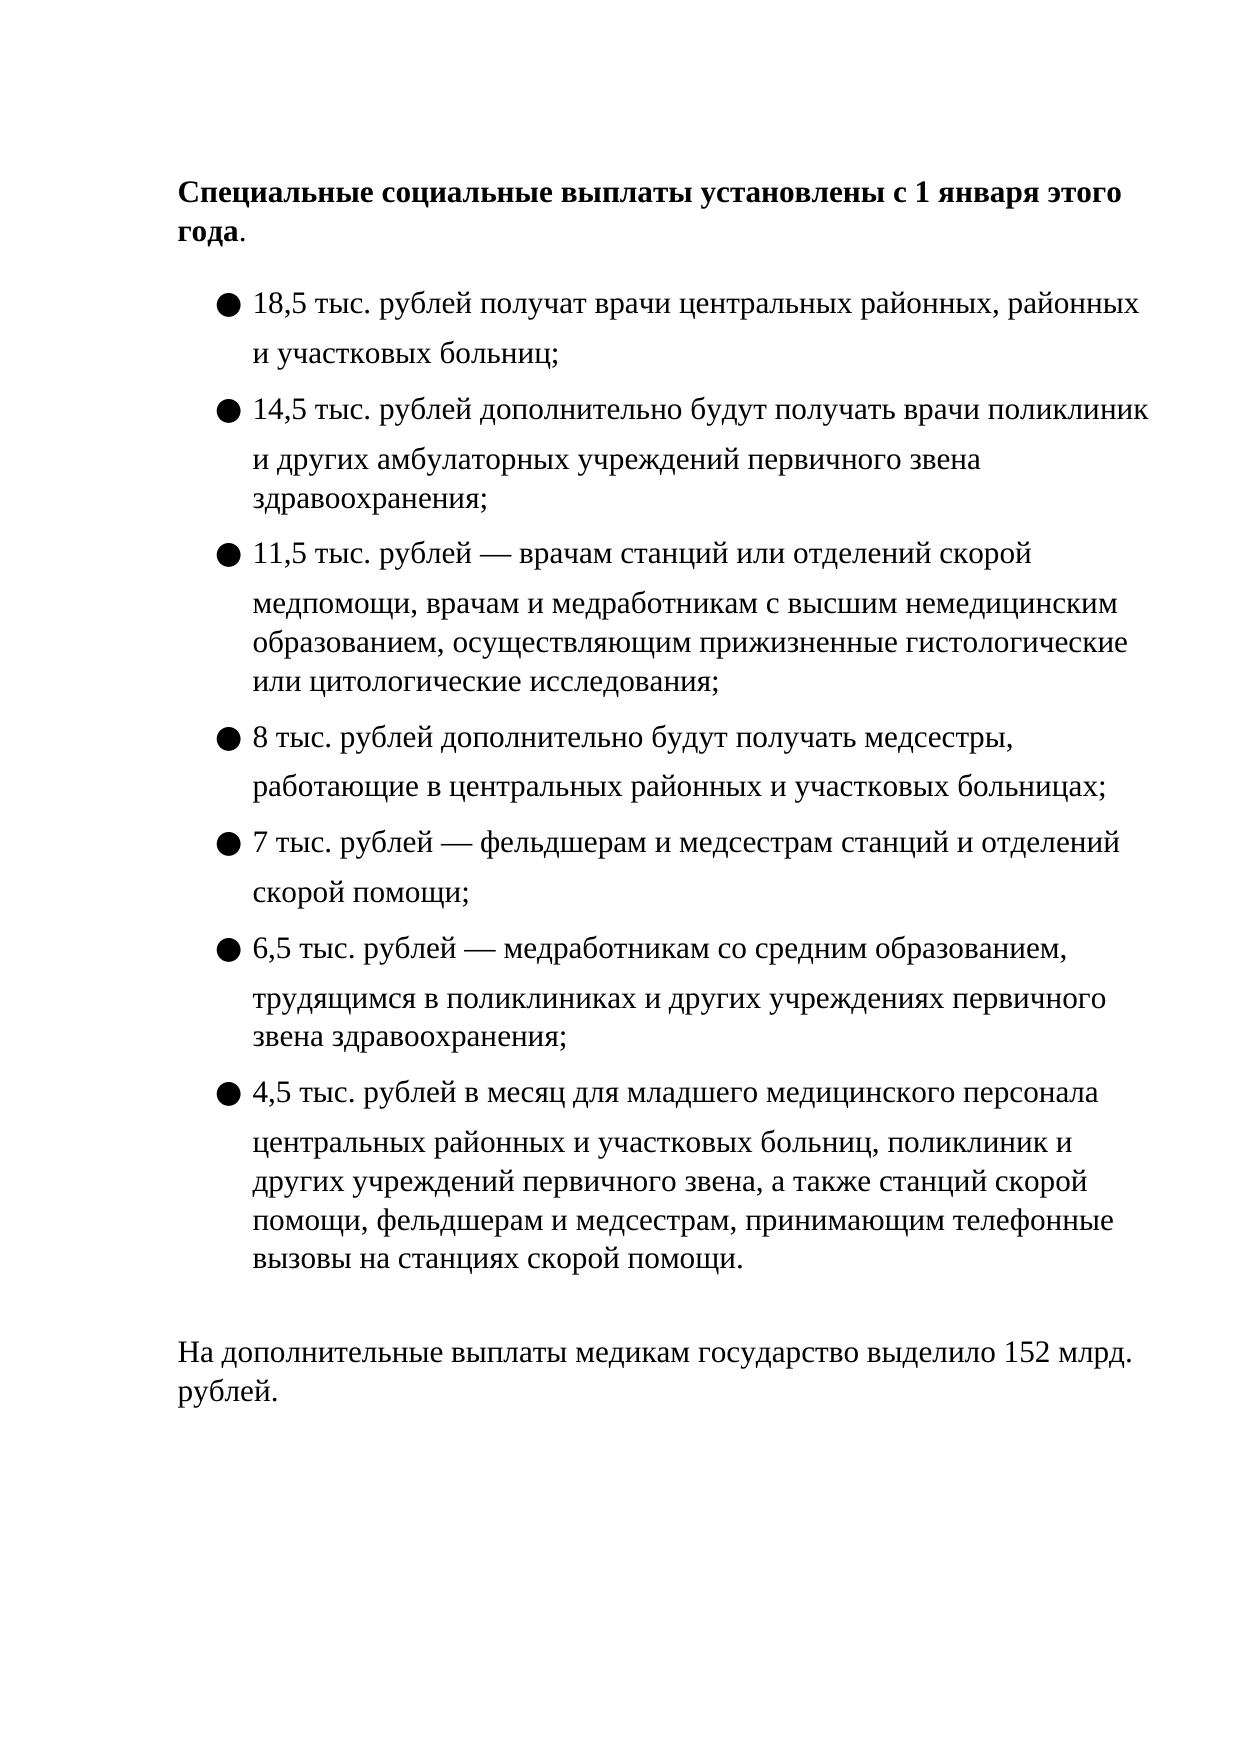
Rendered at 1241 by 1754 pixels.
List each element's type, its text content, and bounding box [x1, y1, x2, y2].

list 6,5 тыс. рублей — медработникам со средним образованием, трудящимся в поликлиниках и других учреждениях первичного звена здравоохранения; [215, 912, 1152, 1054]
list 14,5 тыс. рублей дополнительно будут получать врачи поликлиник и других амбулаторных учреждений первичного звена здравоохранения; [215, 373, 1152, 515]
text На дополнительные выплаты медикам государство выделило 152 млрд. рублей. [177, 1334, 1152, 1408]
list 11,5 тыс. рублей — врачам станций или отделений скорой медпомощи, врачам и медработникам с высшим немедицинским образованием, осуществляющим прижизненные гистологические или цитологические исследования; [215, 518, 1152, 698]
text Специальные социальные выплаты установлены с 1 января этого года. [177, 173, 1152, 248]
list 18,5 тыс. рублей получат врачи центральных районных, районных и участковых больниц; [215, 268, 1152, 371]
list 8 тыс. рублей дополнительно будут получать медсестры, работающие в центральных районных и участковых больницах; [215, 701, 1152, 804]
list 4,5 тыс. рублей в месяц для младшего медицинского персонала центральных районных и участковых больниц, поликлиник и других учреждений первичного звена, а также станций скорой помощи, фельдшерам и медсестрам, принимающим телефонные вызовы на станциях скорой помощи. [215, 1056, 1152, 1276]
list 7 тыс. рублей — фельдшерам и медсестрам станций и отделений скорой помощи; [215, 806, 1152, 909]
